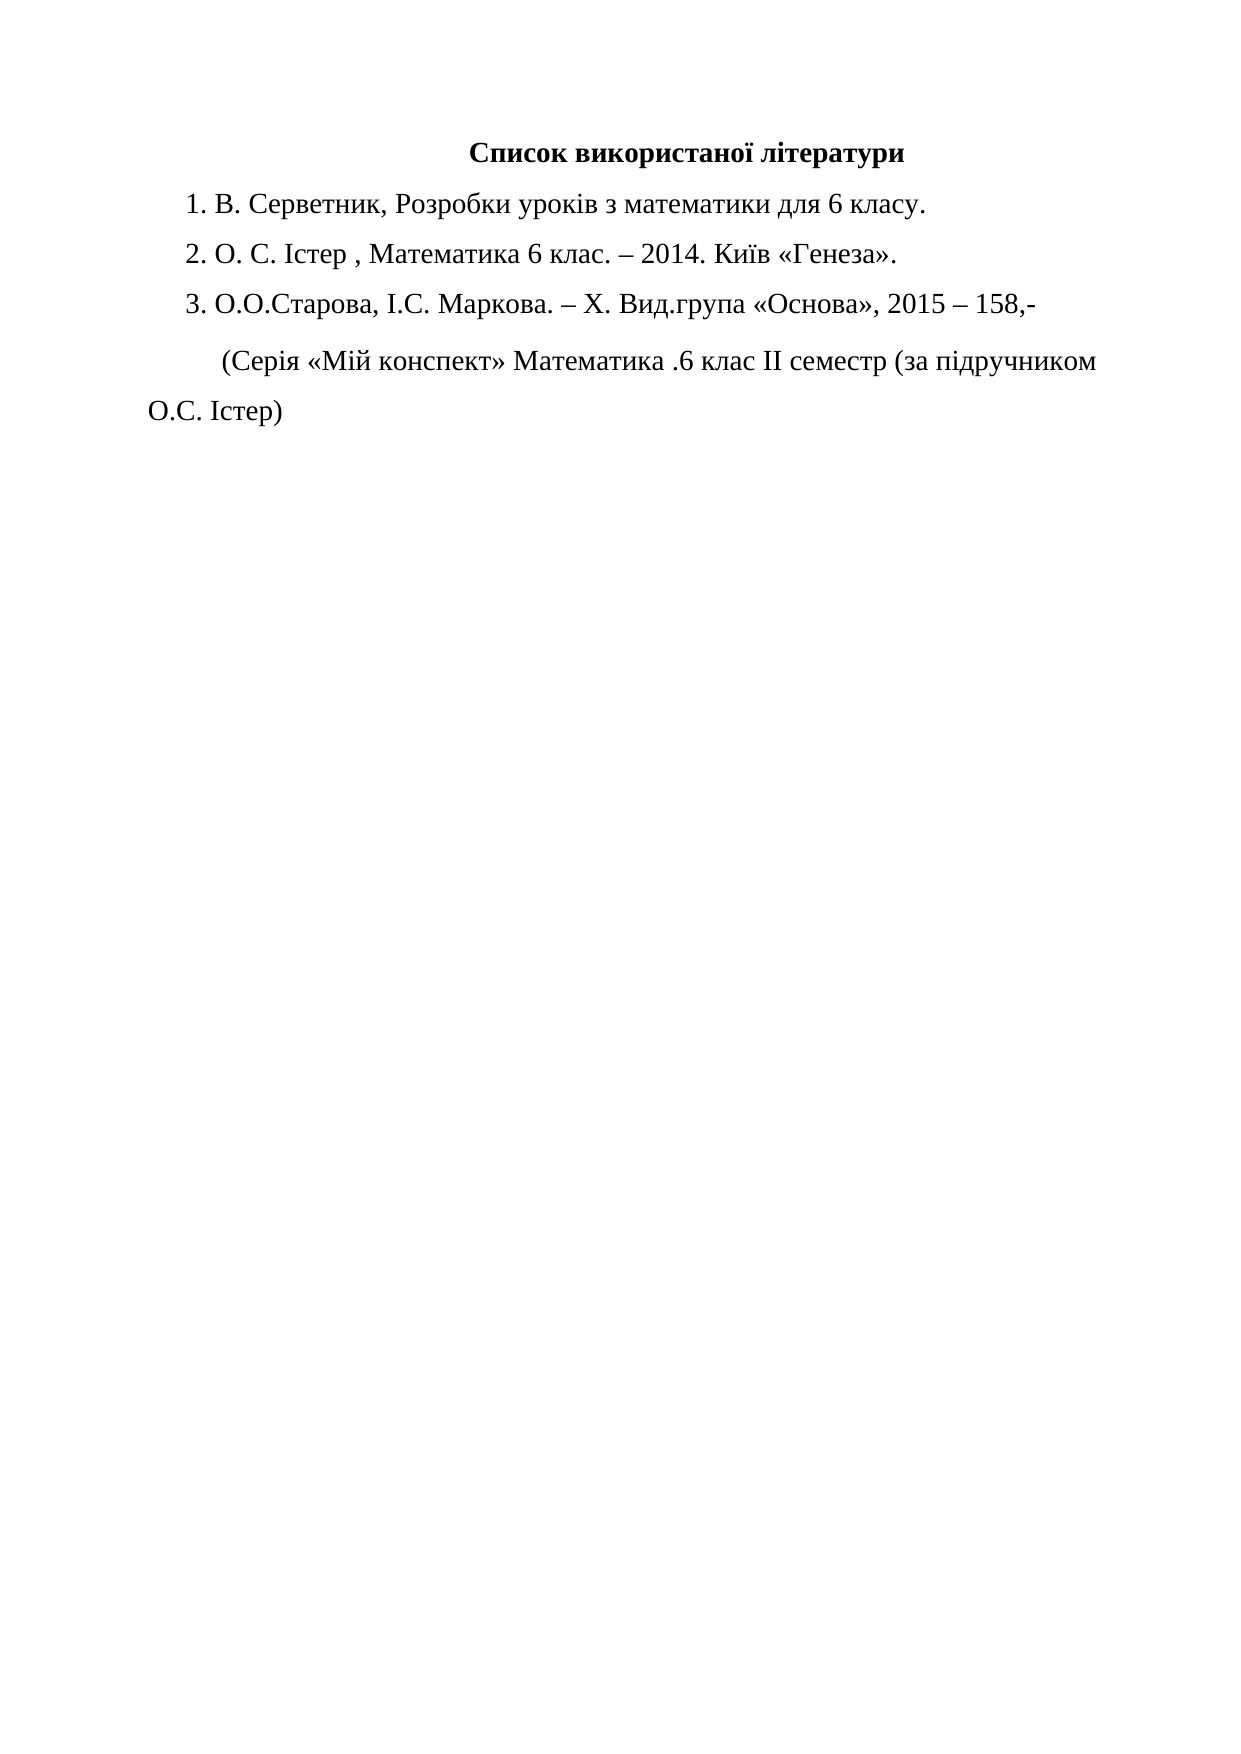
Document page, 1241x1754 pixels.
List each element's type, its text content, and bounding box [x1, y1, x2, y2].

text Список використаної літератури [148, 136, 1152, 169]
text (Серія «Мій конспект» Математика .6 клас ІІ семестр (за підручником О.С. Істер) [148, 343, 1152, 427]
text 1. В. Серветник, Розробки уроків з математики для 6 класу. [148, 186, 1152, 219]
text 2. О. С. Істер , Математика 6 клас. – 2014. Київ «Генеза». [148, 236, 1152, 270]
text 3. О.О.Старова, І.С. Маркова. – Х. Вид.група «Основа», 2015 – 158,- [148, 287, 1152, 320]
